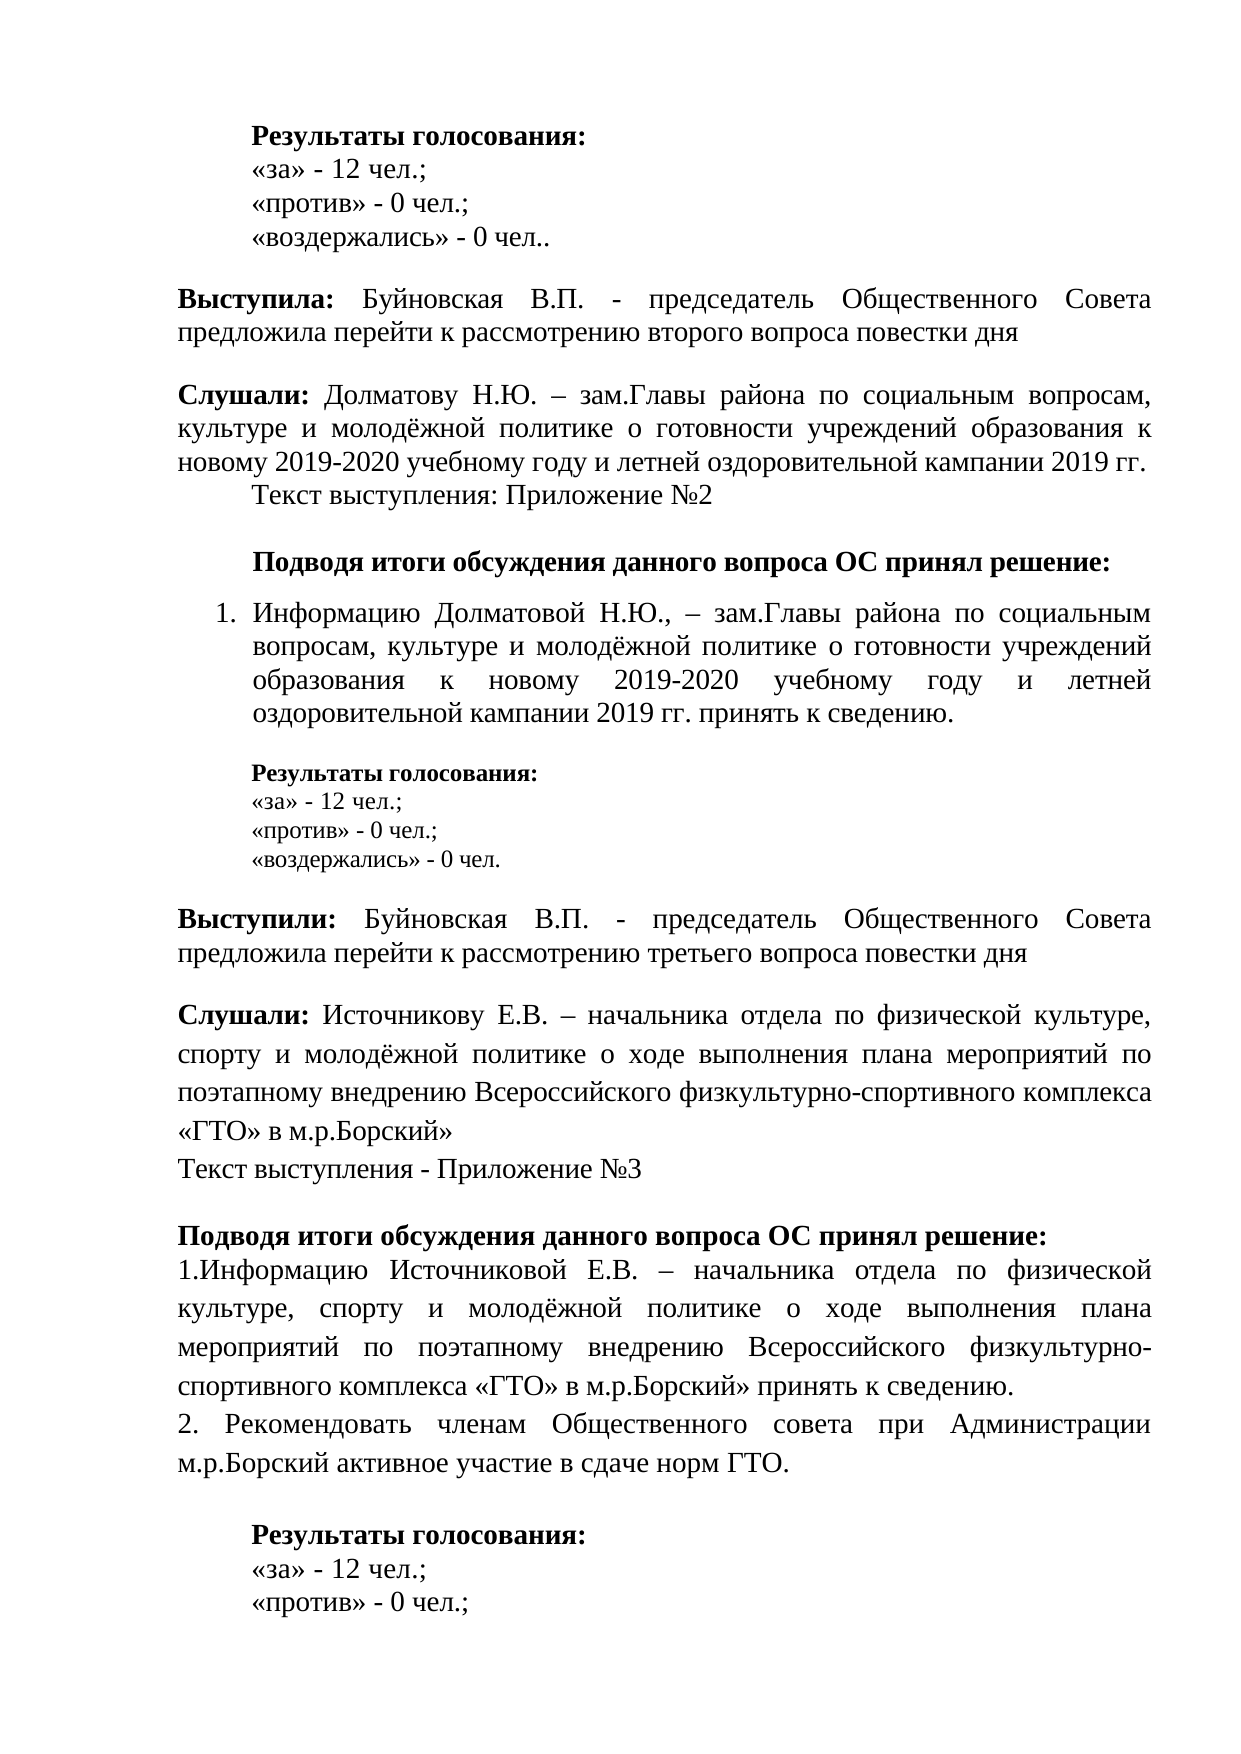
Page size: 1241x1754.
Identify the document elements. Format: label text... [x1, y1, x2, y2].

text «воздержались» - 0 чел.. [177, 219, 1152, 252]
text Выступили: Буйновская В.П. - председатель Общественного Совета предложила перейти к рассмотрению третьего вопроса повестки дня [177, 901, 1152, 968]
text Подводя итоги обсуждения данного вопроса ОС принял решение: [177, 544, 1152, 578]
text Результаты голосования: [177, 118, 1152, 152]
text «за» - 12 чел.; [177, 152, 1152, 185]
text Подводя итоги обсуждения данного вопроса ОС принял решение: [177, 1218, 1152, 1252]
text «против» - 0 чел.; [177, 1584, 1152, 1618]
text Выступила: Буйновская В.П. - председатель Общественного Совета предложила перейти к рассмотрению второго вопроса повестки дня [177, 281, 1152, 348]
text Текст выступления: Приложение №2 [177, 477, 1152, 511]
text Слушали: Долматову Н.Ю. – зам.Главы района по социальным вопросам, культуре и молодёжной политике о готовности учреждений образования к новому 2019-2020 учебному году и летней оздоровительной кампании 2019 гг. [177, 377, 1152, 477]
text «против» - 0 чел.; [177, 185, 1152, 219]
text Слушали: Источникову Е.В. – начальника отдела по физической культуре, спорту и молодёжной политике о ходе выполнения плана мероприятий по поэтапному внедрению Всероссийского физкультурно-спортивного комплекса «ГТО» в м.р.Борский» [177, 997, 1152, 1146]
text Текст выступления - Приложение №3 [177, 1151, 1152, 1185]
text «за» - 12 чел.; [177, 786, 1152, 815]
text «против» - 0 чел.; [177, 815, 1152, 844]
text «за» - 12 чел.; [177, 1551, 1152, 1584]
text Результаты голосования: [177, 758, 1152, 786]
text 2. Рекомендовать членам Общественного совета при Администрации м.р.Борский активное участие в сдаче норм ГТО. [177, 1406, 1152, 1478]
list Информацию Долматовой Н.Ю., – зам.Главы района по социальным вопросам, культуре и молодёжной политике о готовности учреждений образования к новому 2019-2020 учебному году и летней оздоровительной кампании 2019 гг. принять к сведению. [215, 595, 1152, 729]
text 1.Информацию Источниковой Е.В. – начальника отдела по физической культуре, спорту и молодёжной политике о ходе выполнения плана мероприятий по поэтапному внедрению Всероссийского физкультурно-спортивного комплекса «ГТО» в м.р.Борский» принять к сведению. [177, 1252, 1152, 1401]
text Результаты голосования: [177, 1517, 1152, 1551]
text «воздержались» - 0 чел. [177, 844, 1152, 873]
